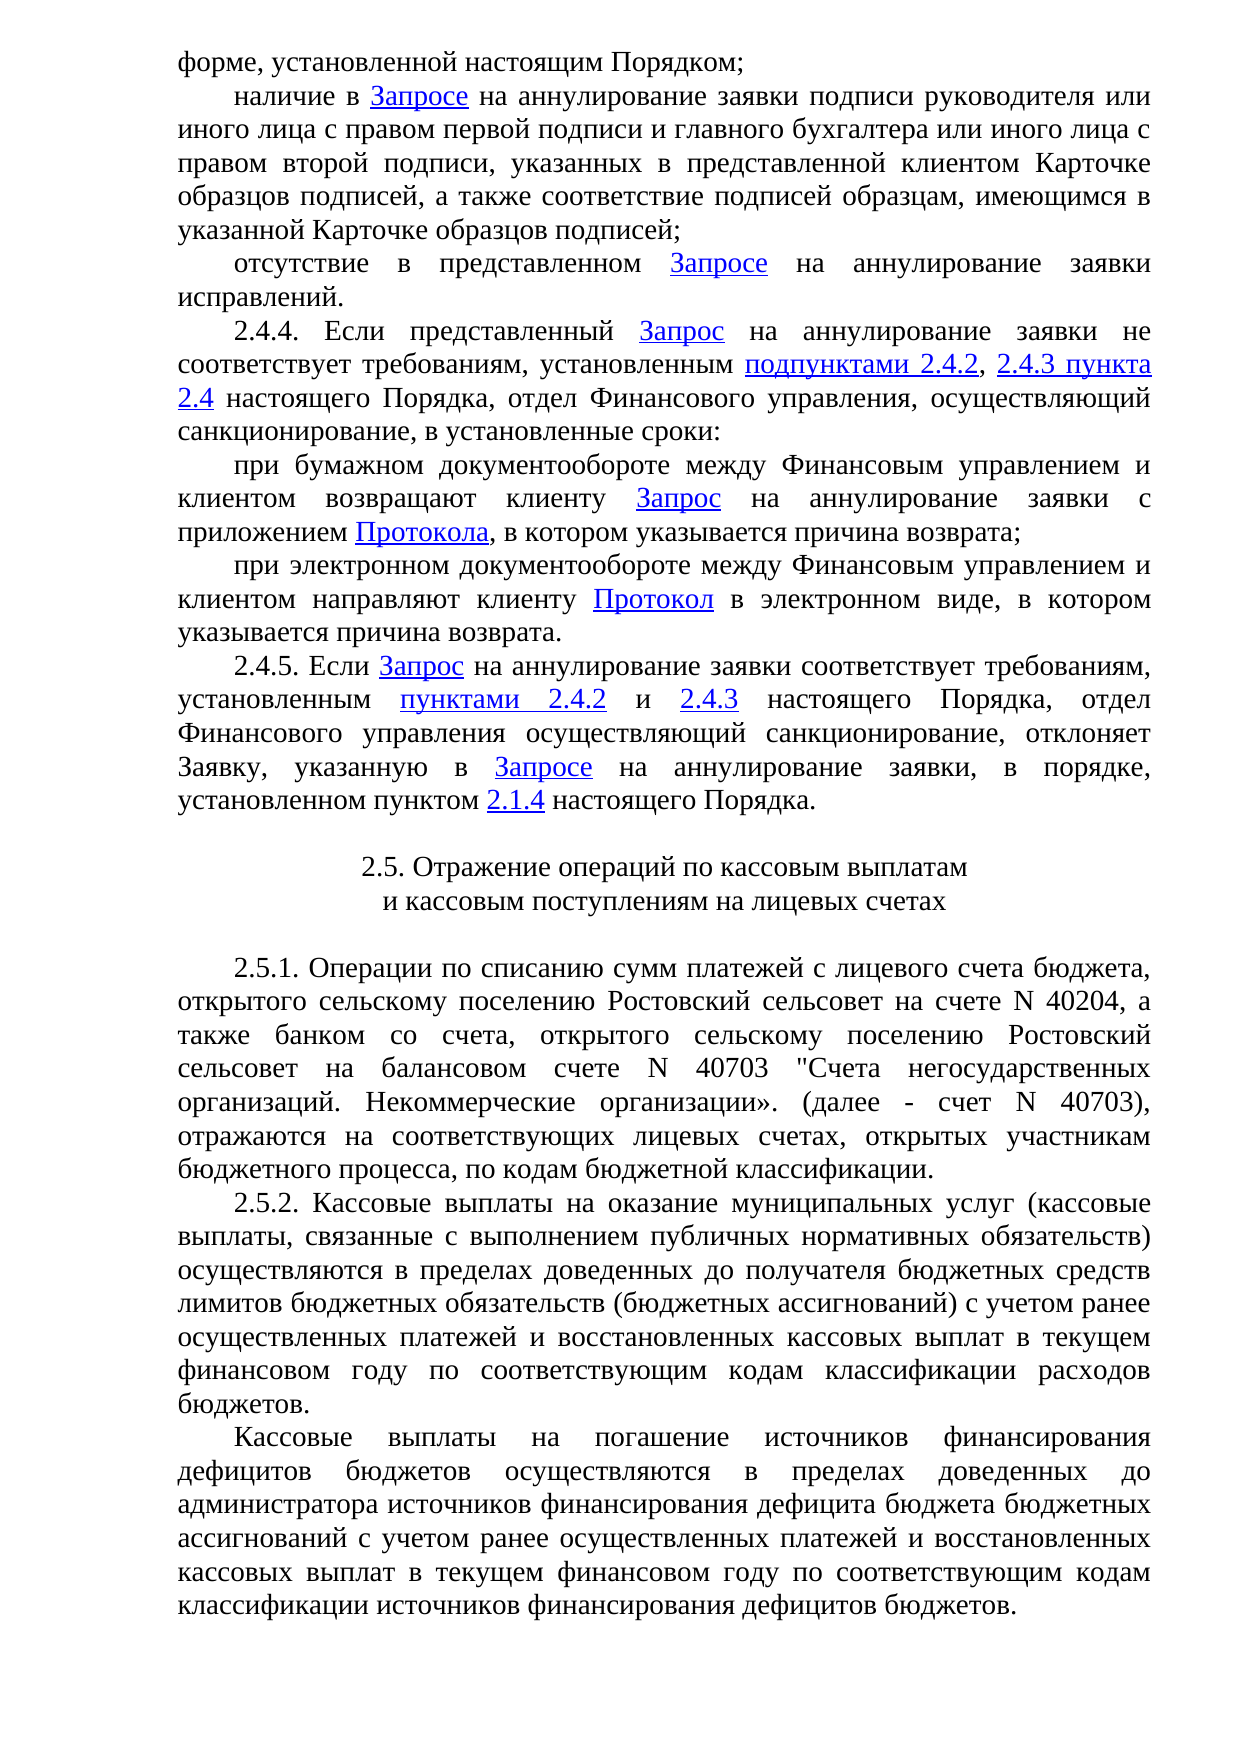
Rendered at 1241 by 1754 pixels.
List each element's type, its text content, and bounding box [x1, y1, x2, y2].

text наличие в Запросе на аннулирование заявки подписи руководителя или иного лица с правом первой подписи и главного бухгалтера или иного лица с правом второй подписи, указанных в представленной клиентом Карточке образцов подписей, а также соответствие подписей образцам, имеющимся в указанной Карточке образцов подписей; [177, 78, 1152, 246]
text Кассовые выплаты на погашение источников финансирования дефицитов бюджетов осуществляются в пределах доведенных до администратора источников финансирования дефицита бюджета бюджетных ассигнований с учетом ранее осуществленных платежей и восстановленных кассовых выплат в текущем финансовом году по соответствующим кодам классификации источников финансирования дефицитов бюджетов. [177, 1419, 1152, 1621]
text отсутствие в представленном Запросе на аннулирование заявки исправлений. [177, 246, 1152, 313]
text 2.5.2. Кассовые выплаты на оказание муниципальных услуг (кассовые выплаты, связанные с выполнением публичных нормативных обязательств) осуществляются в пределах доведенных до получателя бюджетных средств лимитов бюджетных обязательств (бюджетных ассигнований) с учетом ранее осуществленных платежей и восстановленных кассовых выплат в текущем финансовом году по соответствующим кодам классификации расходов бюджетов. [177, 1185, 1152, 1419]
text при электронном документообороте между Финансовым управлением и клиентом направляют клиенту Протокол в электронном виде, в котором указывается причина возврата. [177, 547, 1152, 648]
text и кассовым поступлениям на лицевых счетах [177, 883, 1152, 916]
text 2.4.4. Если представленный Запрос на аннулирование заявки не соответствует требованиям, установленным подпунктами 2.4.2, 2.4.3 пункта 2.4 настоящего Порядка, отдел Финансового управления, осуществляющий санкционирование, в установленные сроки: [177, 313, 1152, 447]
text 2.5. Отражение операций по кассовым выплатам [177, 849, 1152, 883]
text при бумажном документообороте между Финансовым управлением и клиентом возвращают клиенту Запрос на аннулирование заявки с приложением Протокола, в котором указывается причина возврата; [177, 447, 1152, 547]
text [177, 44, 1152, 78]
text 2.4.5. Если Запрос на аннулирование заявки соответствует требованиям, установленным пунктами 2.4.2 и 2.4.3 настоящего Порядка, отдел Финансового управления осуществляющий санкционирование, отклоняет Заявку, указанную в Запросе на аннулирование заявки, в порядке, установленном пунктом 2.1.4 настоящего Порядка. [177, 648, 1152, 816]
text 2.5.1. Операции по списанию сумм платежей с лицевого счета бюджета, открытого сельскому поселению Ростовский сельсовет на счете N 40204, а также банком со счета, открытого сельскому поселению Ростовский сельсовет на балансовом счете N 40703 "Счета негосударственных организаций. Некоммерческие организации». (далее - счет N 40703), отражаются на соответствующих лицевых счетах, открытых участникам бюджетного процесса, по кодам бюджетной классификации. [177, 950, 1152, 1185]
